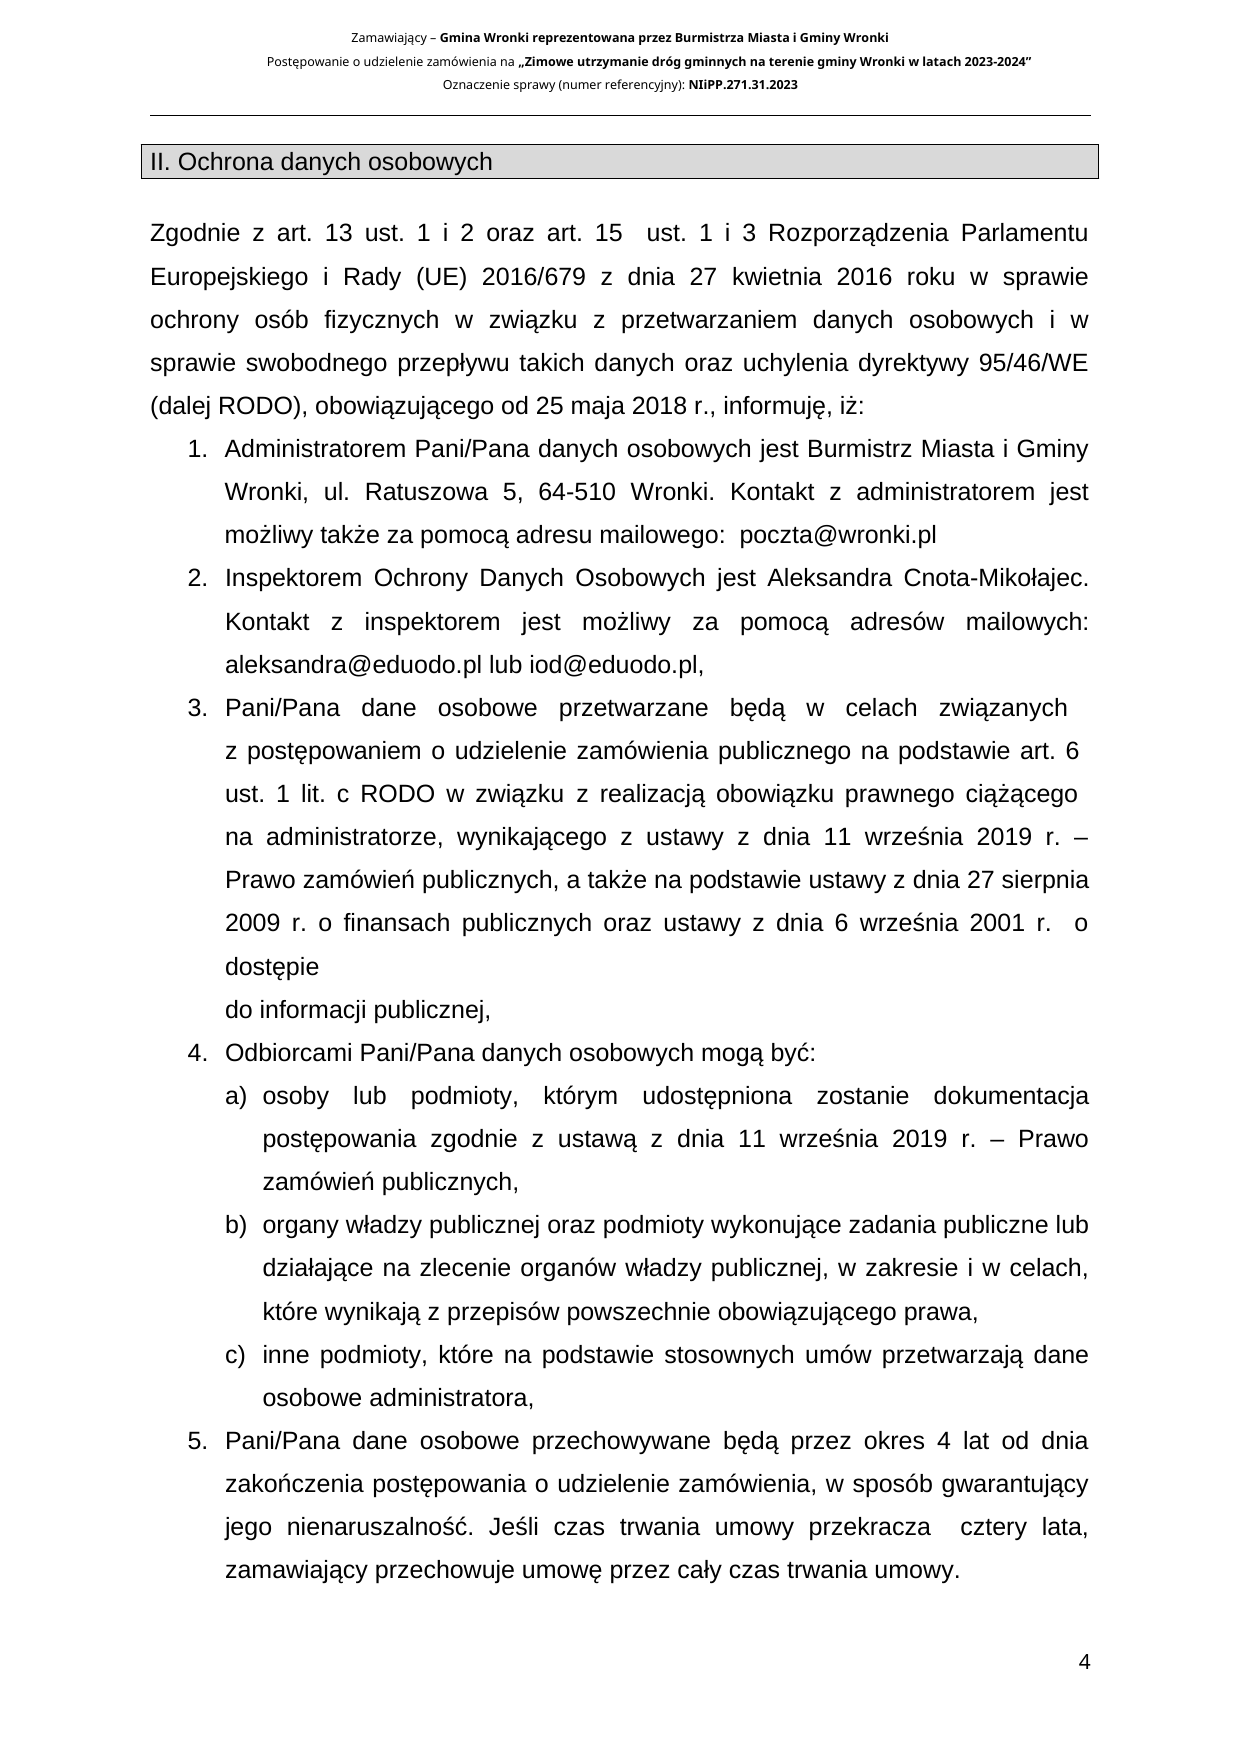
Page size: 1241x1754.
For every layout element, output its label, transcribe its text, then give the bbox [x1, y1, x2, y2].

list Odbiorcami Pani/Pana danych osobowych mogą być: [187, 1038, 1090, 1067]
list Pani/Pana dane osobowe przechowywane będą przez okres 4 lat od dnia zakończenia postępowania o udzielenie zamówienia, w sposób gwarantujący jego nienaruszalność. Jeśli czas trwania umowy przekracza cztery lata, zamawiający przechowuje umowę przez cały czas trwania umowy. [187, 1426, 1090, 1584]
list Pani/Pana dane osobowe przetwarzane będą w celach związanych z postępowaniem o udzielenie zamówienia publicznego na podstawie art. 6 ust. 1 lit. c RODO w związku z realizacją obowiązku prawnego ciążącego na administratorze, wynikającego z ustawy z dnia 11 września 2019 r. – Prawo zamówień publicznych, a także na podstawie ustawy z dnia 27 sierpnia 2009 r. o finansach publicznych oraz ustawy z dnia 6 września 2001 r. o dostępie do informacji publicznej, [187, 693, 1090, 1023]
list Inspektorem Ochrony Danych Osobowych jest Aleksandra Cnota-Mikołajec. Kontakt z inspektorem jest możliwy za pomocą adresów mailowych: aleksandra@eduodo.pl lub iod@eduodo.pl, [187, 563, 1090, 678]
text Zgodnie z art. 13 ust. 1 i 2 oraz art. 15 ust. 1 i 3 Rozporządzenia Parlamentu Europejskiego i Rady (UE) 2016/679 z dnia 27 kwietnia 2016 roku w sprawie ochrony osób fizycznych w związku z przetwarzaniem danych osobowych i w sprawie swobodnego przepływu takich danych oraz uchylenia dyrektywy 95/46/WE (dalej RODO), obowiązującego od 25 maja 2018 r., informuję, iż: [150, 218, 1090, 420]
list Administratorem Pani/Pana danych osobowych jest Burmistrz Miasta i Gminy Wronki, ul. Ratuszowa 5, 64-510 Wronki. Kontakt z administratorem jest możliwy także za pomocą adresu mailowego: poczta@wronki.pl [187, 434, 1090, 549]
list inne podmioty, które na podstawie stosownych umów przetwarzają dane osobowe administratora, [225, 1340, 1090, 1412]
subtitle II. Ochrona danych osobowych [142, 145, 1098, 178]
list organy władzy publicznej oraz podmioty wykonujące zadania publiczne lub działające na zlecenie organów władzy publicznej, w zakresie i w celach, które wynikają z przepisów powszechnie obowiązującego prawa, [225, 1210, 1090, 1325]
list osoby lub podmioty, którym udostępniona zostanie dokumentacja postępowania zgodnie z ustawą z dnia 11 września 2019 r. – Prawo zamówień publicznych, [225, 1081, 1090, 1196]
